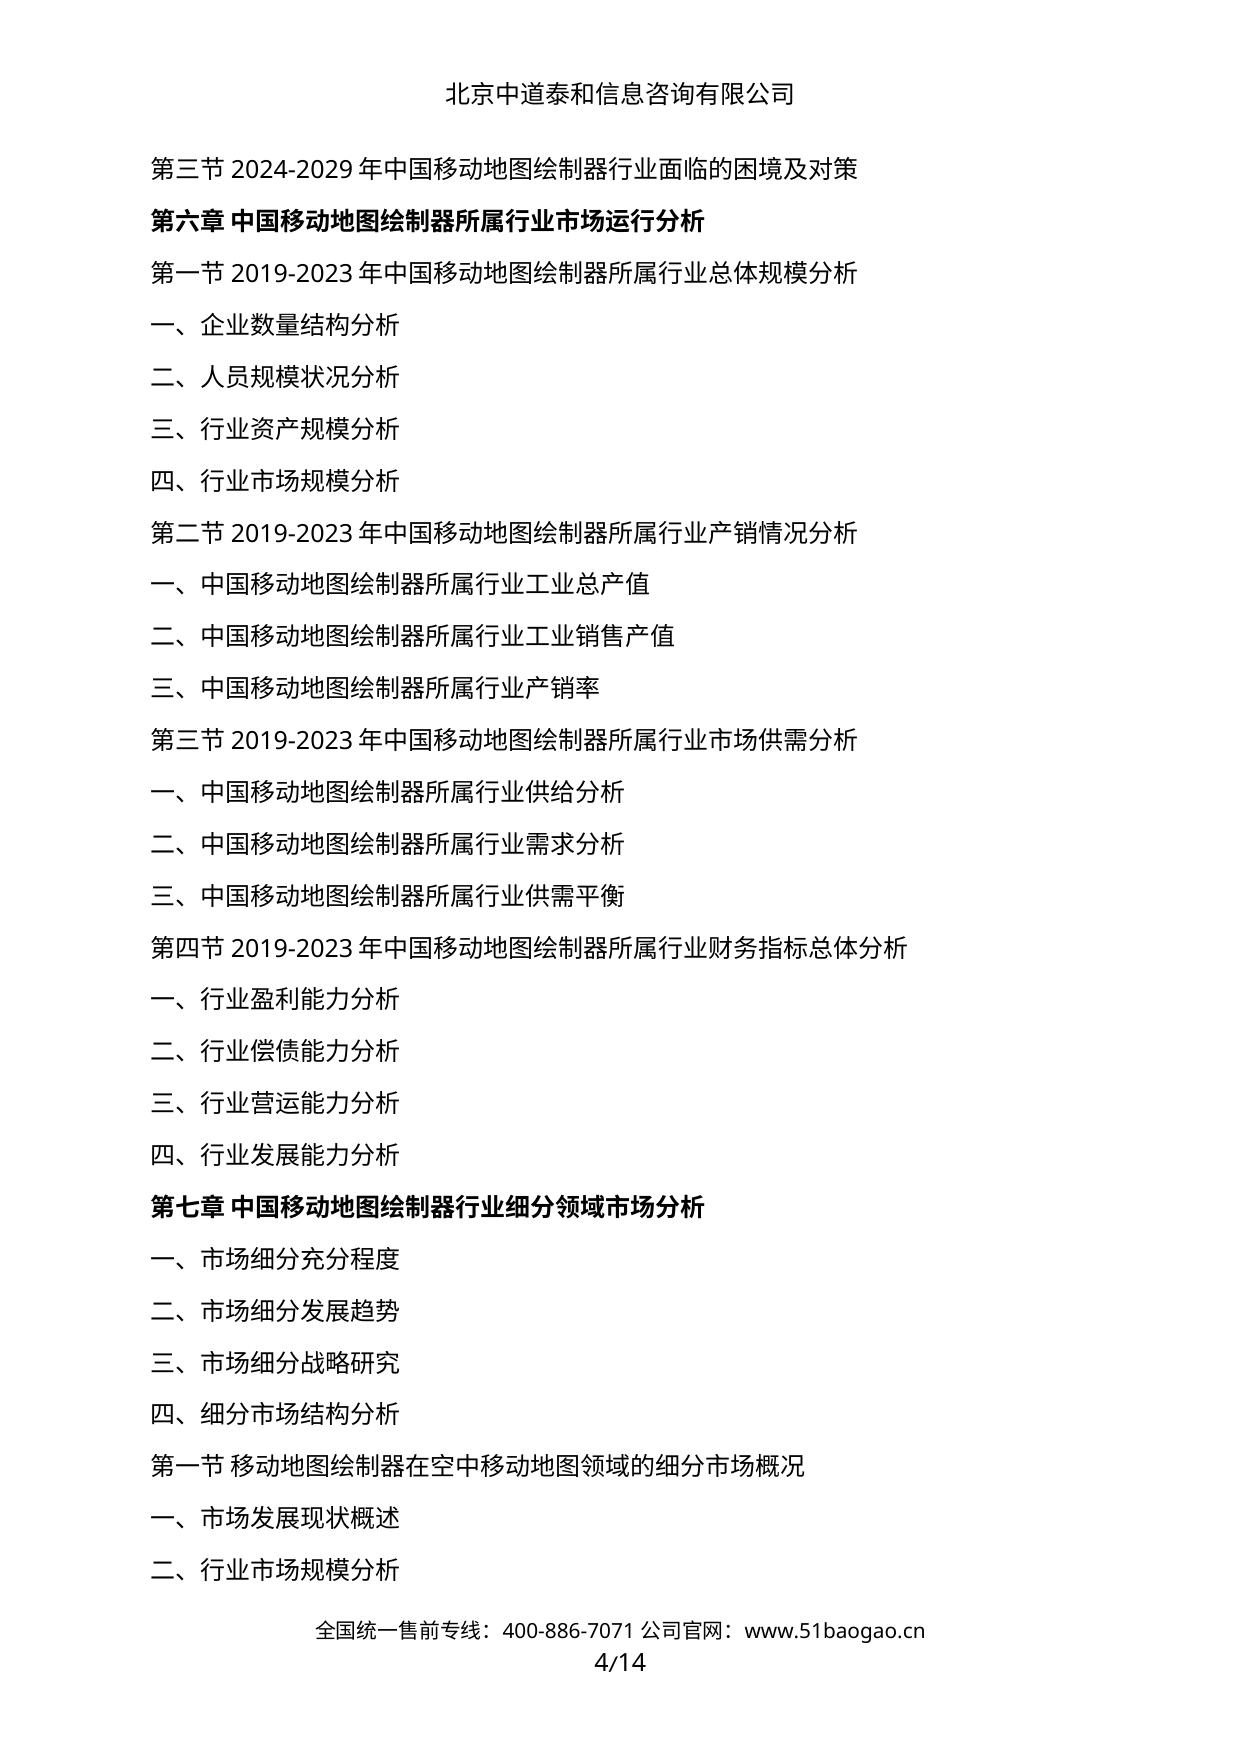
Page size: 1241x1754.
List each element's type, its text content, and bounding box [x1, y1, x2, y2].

text 第六章 中国移动地图绘制器所属行业市场运行分析 [150, 202, 1090, 238]
text 二、中国移动地图绘制器所属行业需求分析 [150, 824, 1090, 861]
text 第一节 2019-2023年中国移动地图绘制器所属行业总体规模分析 [150, 254, 1090, 290]
text 一、中国移动地图绘制器所属行业供给分析 [150, 772, 1090, 809]
text 四、行业发展能力分析 [150, 1136, 1090, 1172]
text 三、中国移动地图绘制器所属行业供需平衡 [150, 876, 1090, 912]
text 一、市场细分充分程度 [150, 1239, 1090, 1276]
text 二、人员规模状况分析 [150, 357, 1090, 394]
text 二、中国移动地图绘制器所属行业工业销售产值 [150, 617, 1090, 653]
text 三、市场细分战略研究 [150, 1343, 1090, 1379]
text 第七章 中国移动地图绘制器行业细分领域市场分析 [150, 1187, 1090, 1224]
text 第三节 2019-2023年中国移动地图绘制器所属行业市场供需分析 [150, 721, 1090, 757]
text 二、行业偿债能力分析 [150, 1032, 1090, 1068]
text 一、市场发展现状概述 [150, 1499, 1090, 1535]
text 三、行业资产规模分析 [150, 409, 1090, 446]
text 二、行业市场规模分析 [150, 1551, 1090, 1587]
text 三、行业营运能力分析 [150, 1084, 1090, 1120]
text 第四节 2019-2023年中国移动地图绘制器所属行业财务指标总体分析 [150, 928, 1090, 964]
text 第二节 2019-2023年中国移动地图绘制器所属行业产销情况分析 [150, 513, 1090, 549]
text 三、中国移动地图绘制器所属行业产销率 [150, 669, 1090, 705]
text 一、企业数量结构分析 [150, 306, 1090, 342]
text 四、行业市场规模分析 [150, 461, 1090, 497]
text 一、行业盈利能力分析 [150, 980, 1090, 1016]
text 第三节 2024-2029年中国移动地图绘制器行业面临的困境及对策 [150, 150, 1090, 186]
text 第一节 移动地图绘制器在空中移动地图领域的细分市场概况 [150, 1447, 1090, 1483]
text 四、细分市场结构分析 [150, 1395, 1090, 1431]
text 二、市场细分发展趋势 [150, 1291, 1090, 1327]
text 一、中国移动地图绘制器所属行业工业总产值 [150, 565, 1090, 601]
